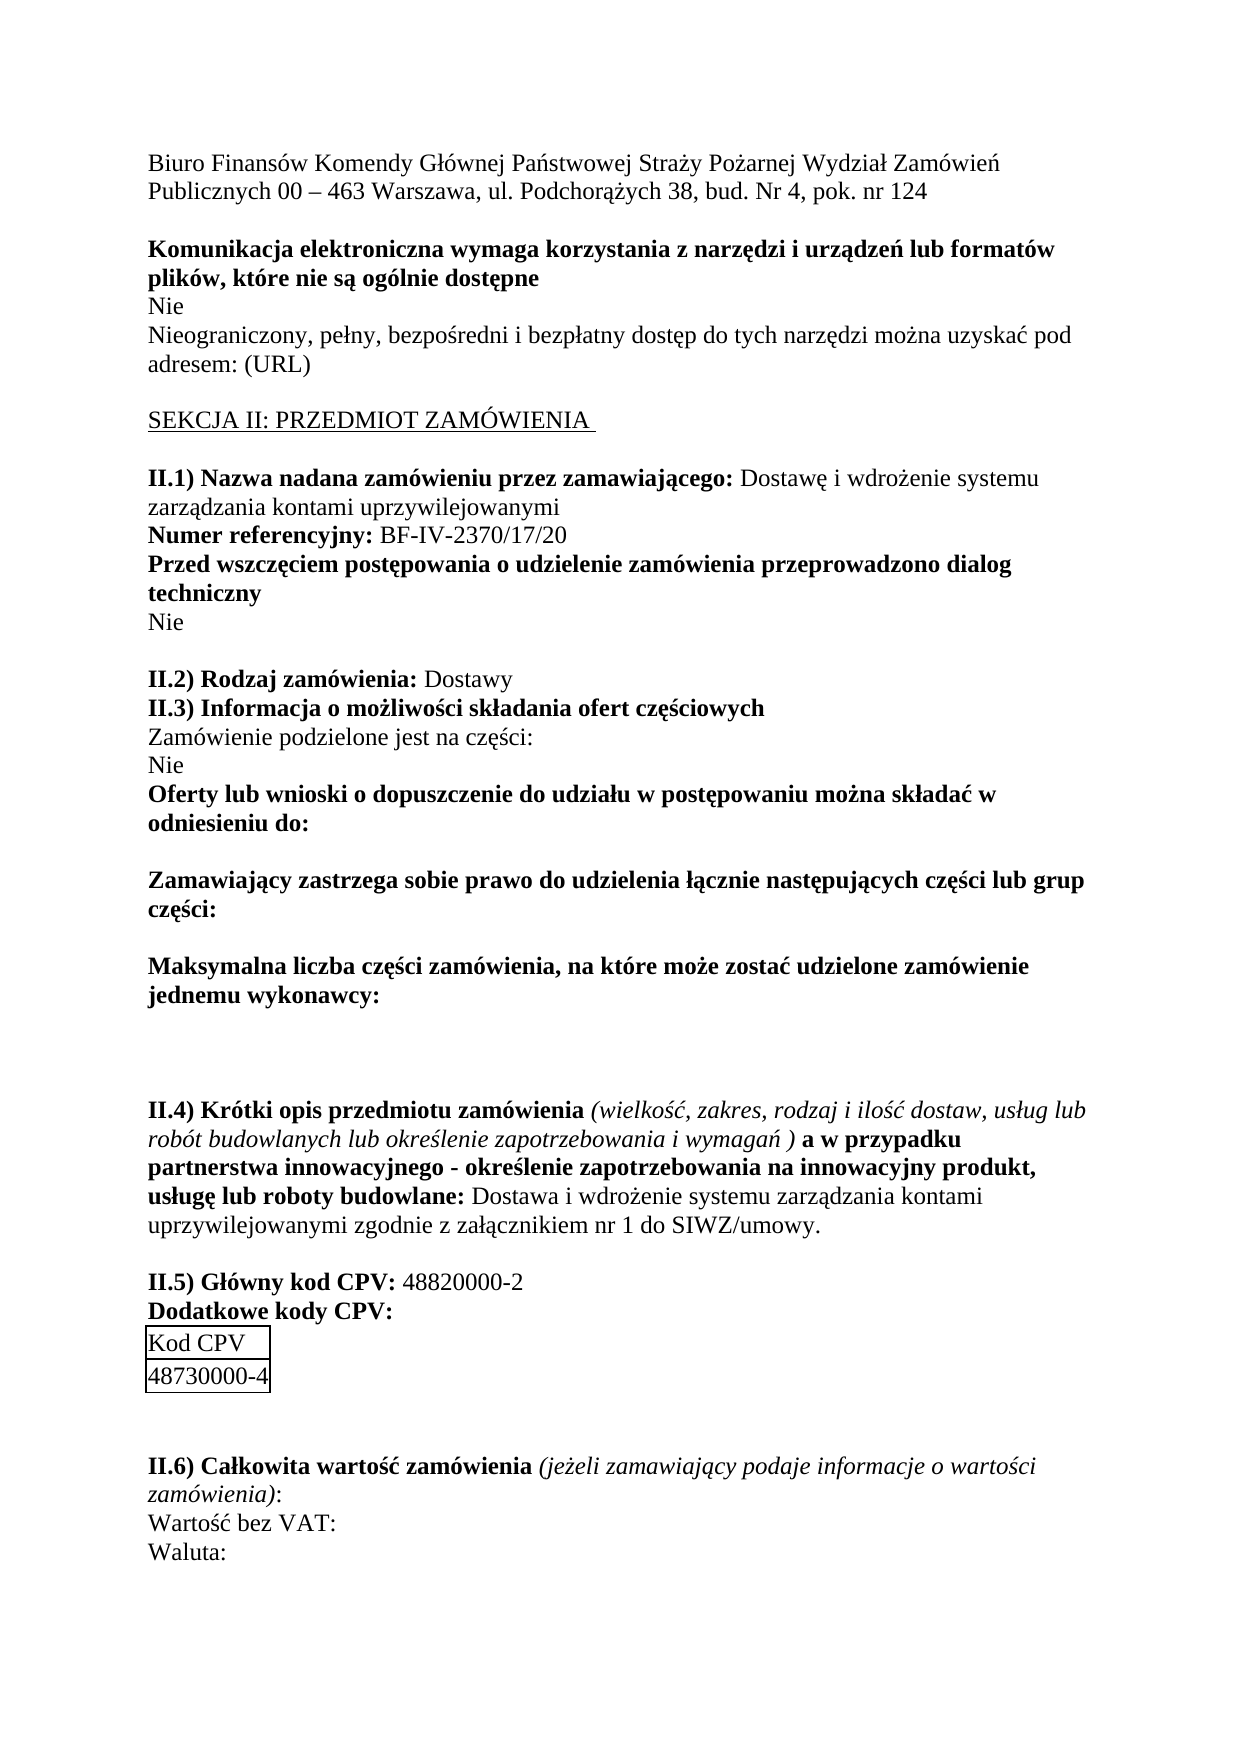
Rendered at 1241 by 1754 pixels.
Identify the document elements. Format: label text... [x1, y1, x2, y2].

text Nie Nieograniczony, pełny, bezpośredni i bezpłatny dostęp do tych narzędzi można uzyskać pod adresem: (URL) [148, 291, 1093, 406]
text Zamawiający zastrzega sobie prawo do udzielenia łącznie następujących części lub grup części: Maksymalna liczba części zamówienia, na które może zostać udzielone zamówienie jednemu wykonawcy: II.4) Krótki opis przedmiotu zamówienia (wielkość, zakres, rodzaj i ilość dostaw, usług lub robót budowlanych lub określenie zapotrzebowania i wymagań ) a w przypadku partnerstwa innowacyjnego - określenie zapotrzebowania na innowacyjny produkt, usługę lub roboty budowlane: Dostawa i wdrożenie systemu zarządzania kontami uprzywilejowanymi zgodnie z załącznikiem nr 1 do SIWZ/umowy. II.5) Główny kod CPV: 48820000-2 Dodatkowe kody CPV: [148, 865, 1093, 1325]
table_header Kod CPV [147, 1327, 269, 1358]
text Nie Oferty lub wnioski o dopuszczenie do udziału w postępowaniu można składać w odniesieniu do: [148, 751, 1093, 865]
text Komunikacja elektroniczna wymaga korzystania z narzędzi i urządzeń lub formatów plików, które nie są ogólnie dostępne [148, 205, 1093, 291]
text Nie [148, 607, 1093, 636]
text II.6) Całkowita wartość zamówienia (jeżeli zamawiający podaje informacje o wartości zamówienia): Wartość bez VAT: Waluta: [148, 1393, 1093, 1566]
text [148, 148, 1093, 205]
text SEKCJA II: PRZEDMIOT ZAMÓWIENIA [148, 406, 1093, 434]
table_cell 48730000-4 [147, 1360, 269, 1392]
text II.2) Rodzaj zamówienia: Dostawy II.3) Informacja o możliwości składania ofert częściowych Zamówienie podzielone jest na części: [148, 636, 1093, 751]
text II.1) Nazwa nadana zamówieniu przez zamawiającego: Dostawę i wdrożenie systemu zarządzania kontami uprzywilejowanymi Numer referencyjny: BF-IV-2370/17/20 Przed wszczęciem postępowania o udzielenie zamówienia przeprowadzono dialog techniczny [148, 434, 1093, 607]
